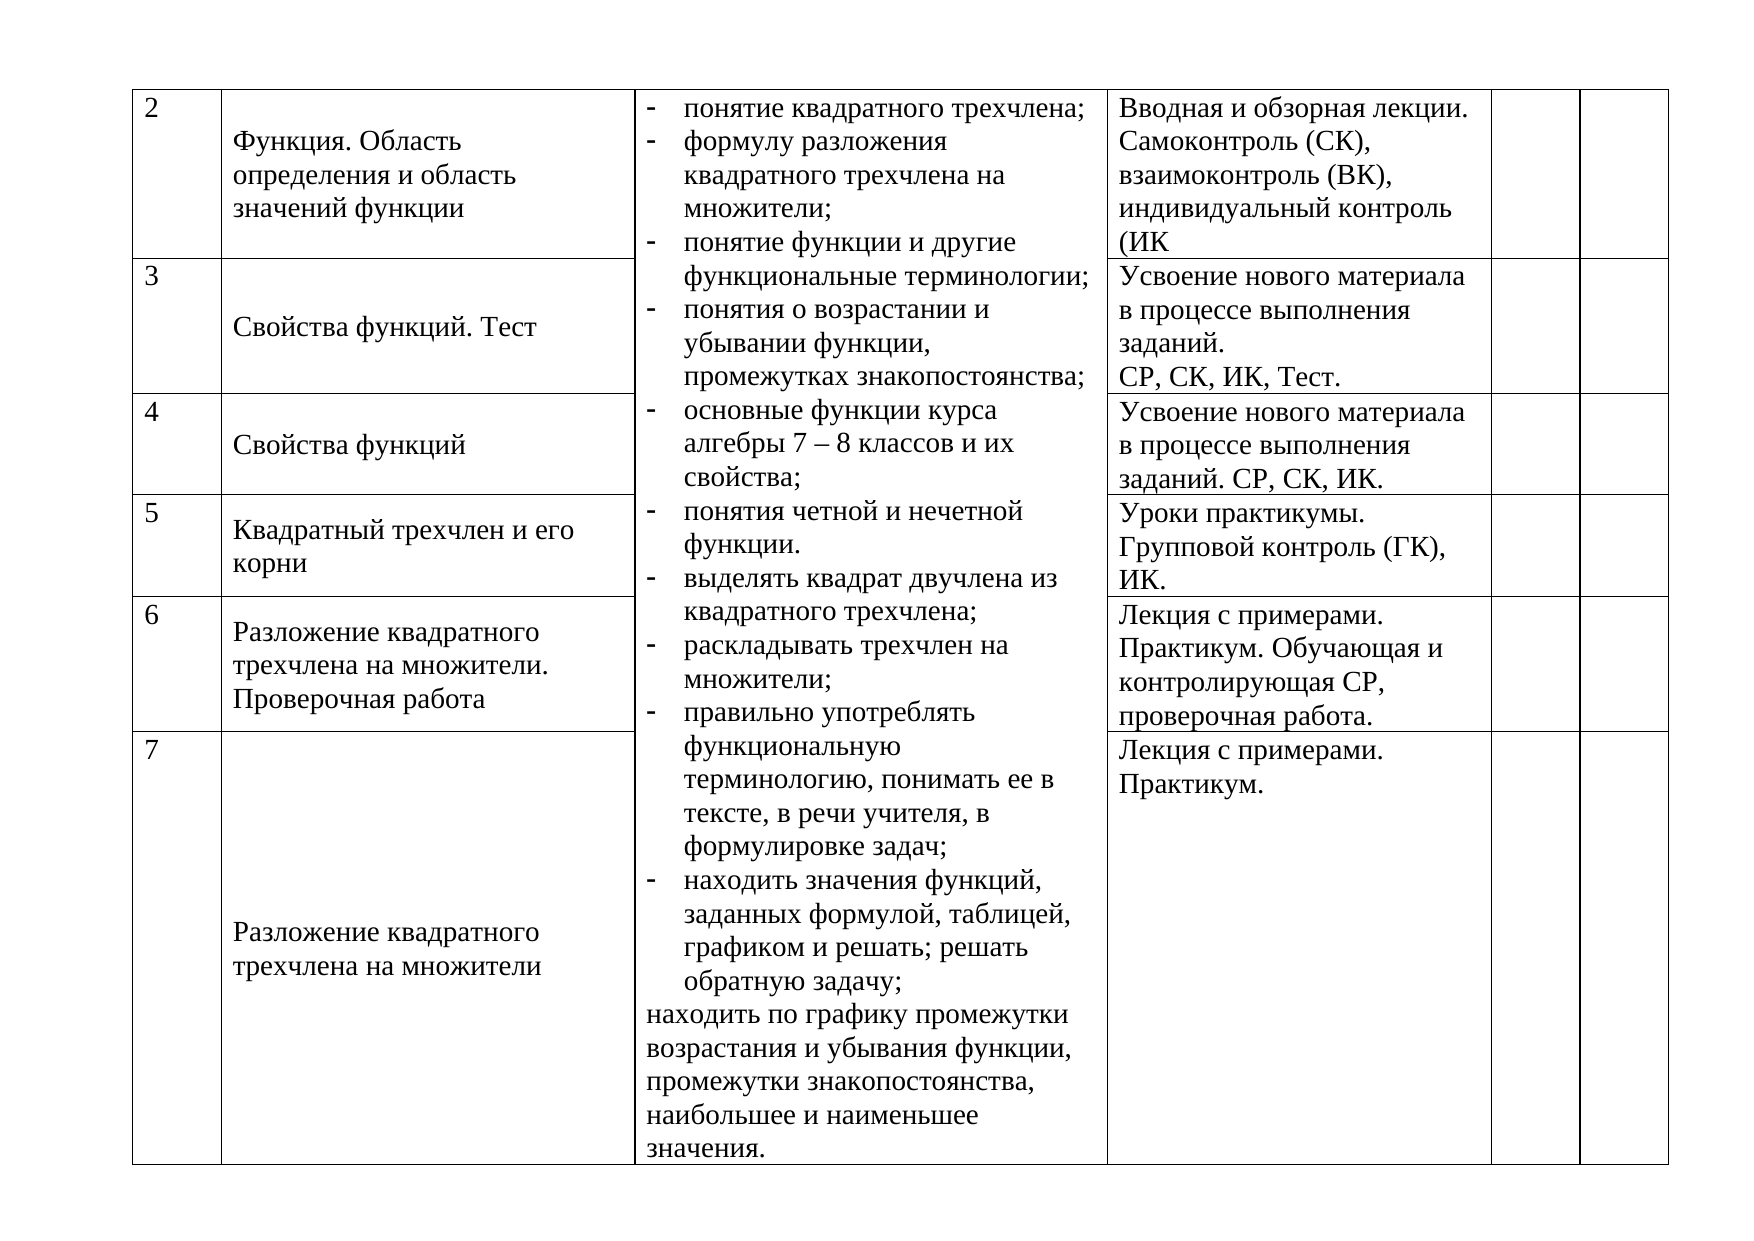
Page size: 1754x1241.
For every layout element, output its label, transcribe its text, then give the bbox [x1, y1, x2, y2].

table_cell 4 [133, 394, 221, 494]
table_cell [1492, 259, 1579, 393]
table_cell Свойства функций [222, 394, 634, 494]
table_cell 3 [133, 259, 221, 393]
table_cell [1492, 495, 1579, 596]
table_cell [1492, 597, 1579, 731]
table_cell [1581, 259, 1668, 393]
table_cell [1581, 597, 1668, 731]
table_cell Лекция с примерами. Практикум. Обучающая и контролирующая СР, проверочная работа. [1108, 597, 1491, 731]
table_cell [1492, 732, 1579, 1164]
table_cell [1492, 394, 1579, 494]
table_cell Усвоение нового материала в процессе выполнения заданий. СР, СК, ИК. [1108, 394, 1491, 494]
table_cell 2 [133, 90, 221, 257]
table_cell Уроки практикумы. Групповой контроль (ГК), ИК. [1108, 495, 1491, 596]
table_cell Лекция с примерами. Практикум. [1108, 732, 1491, 1164]
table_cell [636, 90, 1107, 1164]
table_cell 7 [133, 732, 221, 1164]
table_cell [1581, 90, 1668, 257]
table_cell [222, 90, 634, 257]
table_cell Разложение квадратного трехчлена на множители. Проверочная работа [222, 597, 634, 731]
table_cell Усвоение нового материала в процессе выполнения заданий. СР, СК, ИК, Тест. [1108, 259, 1491, 393]
table_cell [1581, 495, 1668, 596]
table_cell [1581, 732, 1668, 1164]
table_cell Вводная и обзорная лекции. Самоконтроль (СК), взаимоконтроль (ВК), индивидуальный контроль (ИК [1108, 90, 1491, 257]
table_cell 5 [133, 495, 221, 596]
table_cell Разложение квадратного трехчлена на множители [222, 732, 634, 1164]
table_cell [1492, 90, 1579, 257]
table_cell Свойства функций. Тест [222, 259, 634, 393]
table_cell 6 [133, 597, 221, 731]
table_cell [1581, 394, 1668, 494]
table_cell Квадратный трехчлен и его корни [222, 495, 634, 596]
